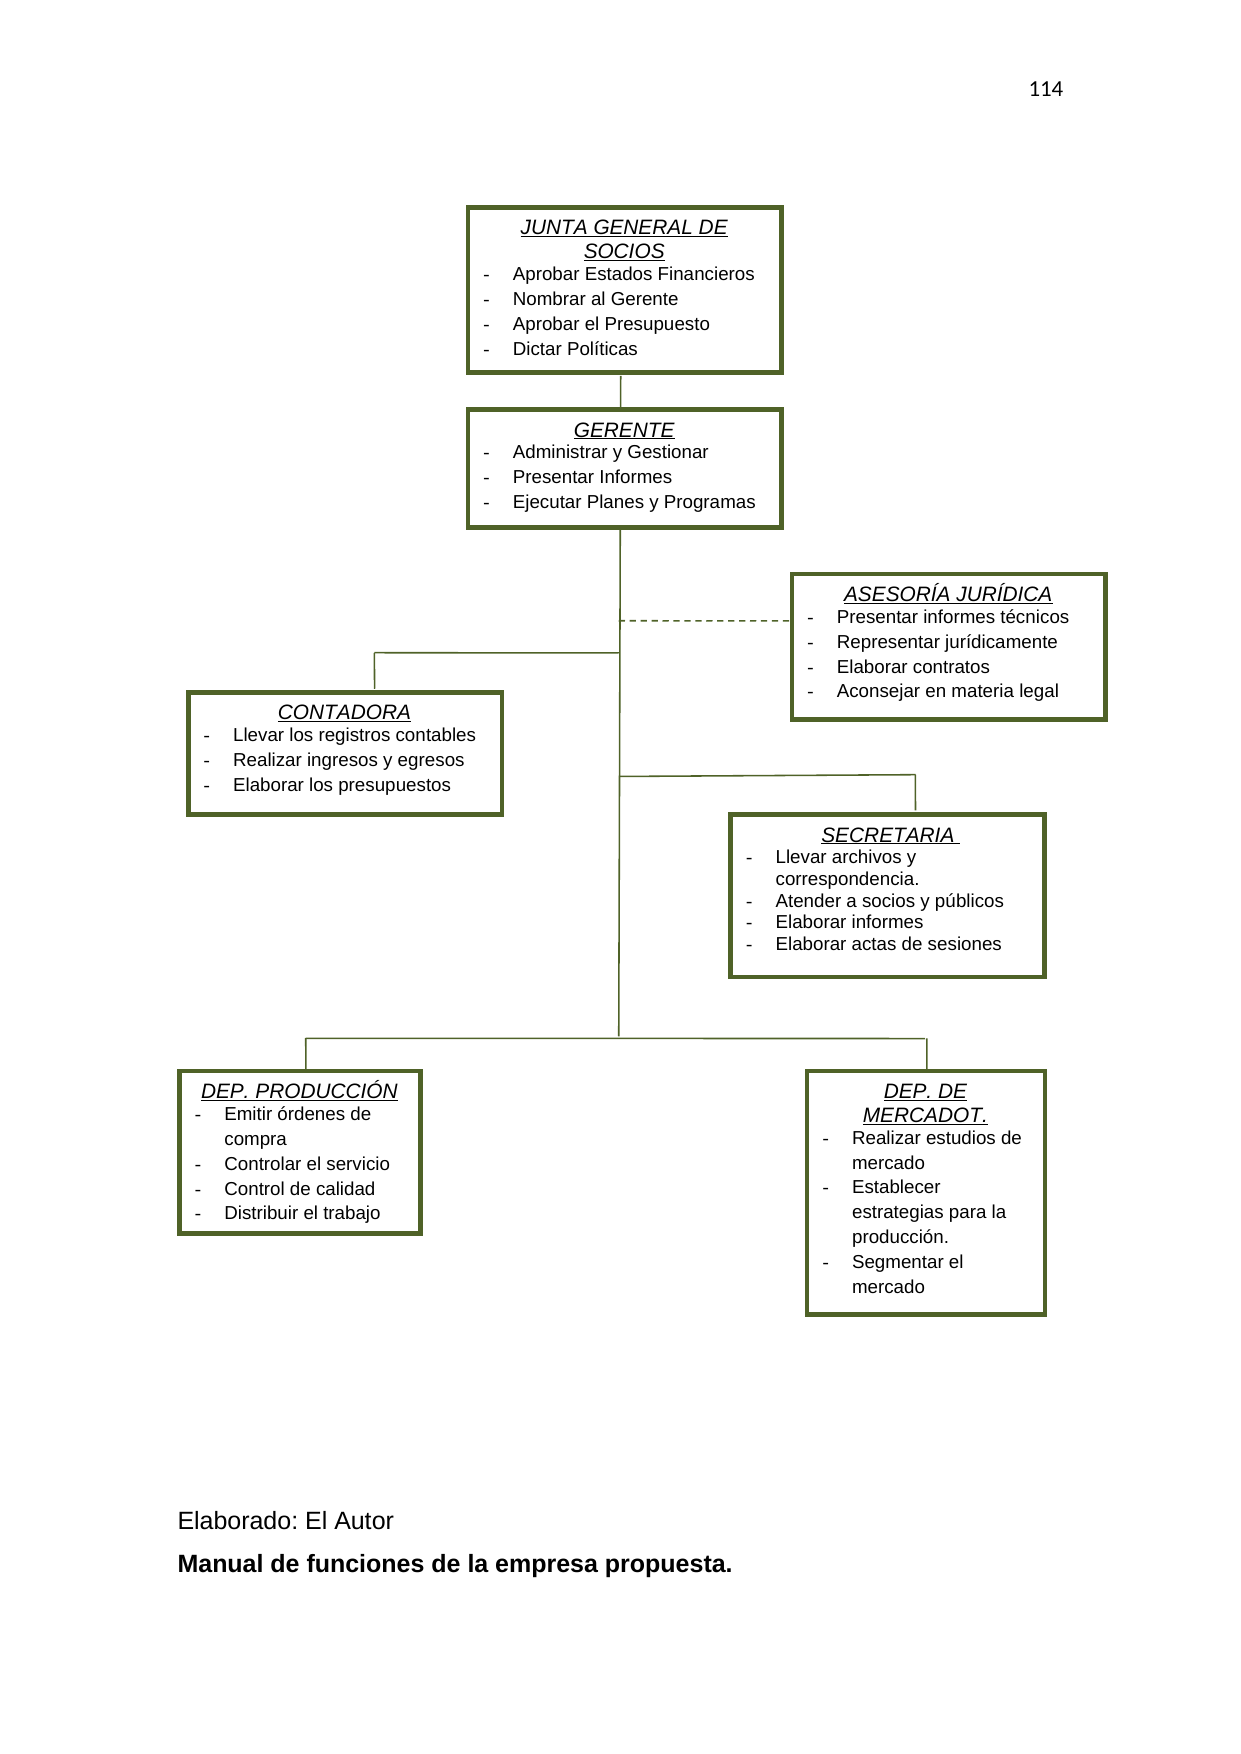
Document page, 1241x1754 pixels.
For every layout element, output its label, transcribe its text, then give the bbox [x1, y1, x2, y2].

text Manual de funciones de la empresa propuesta. [177, 1549, 1063, 1578]
text Elaborado: El Autor [177, 1506, 1063, 1535]
